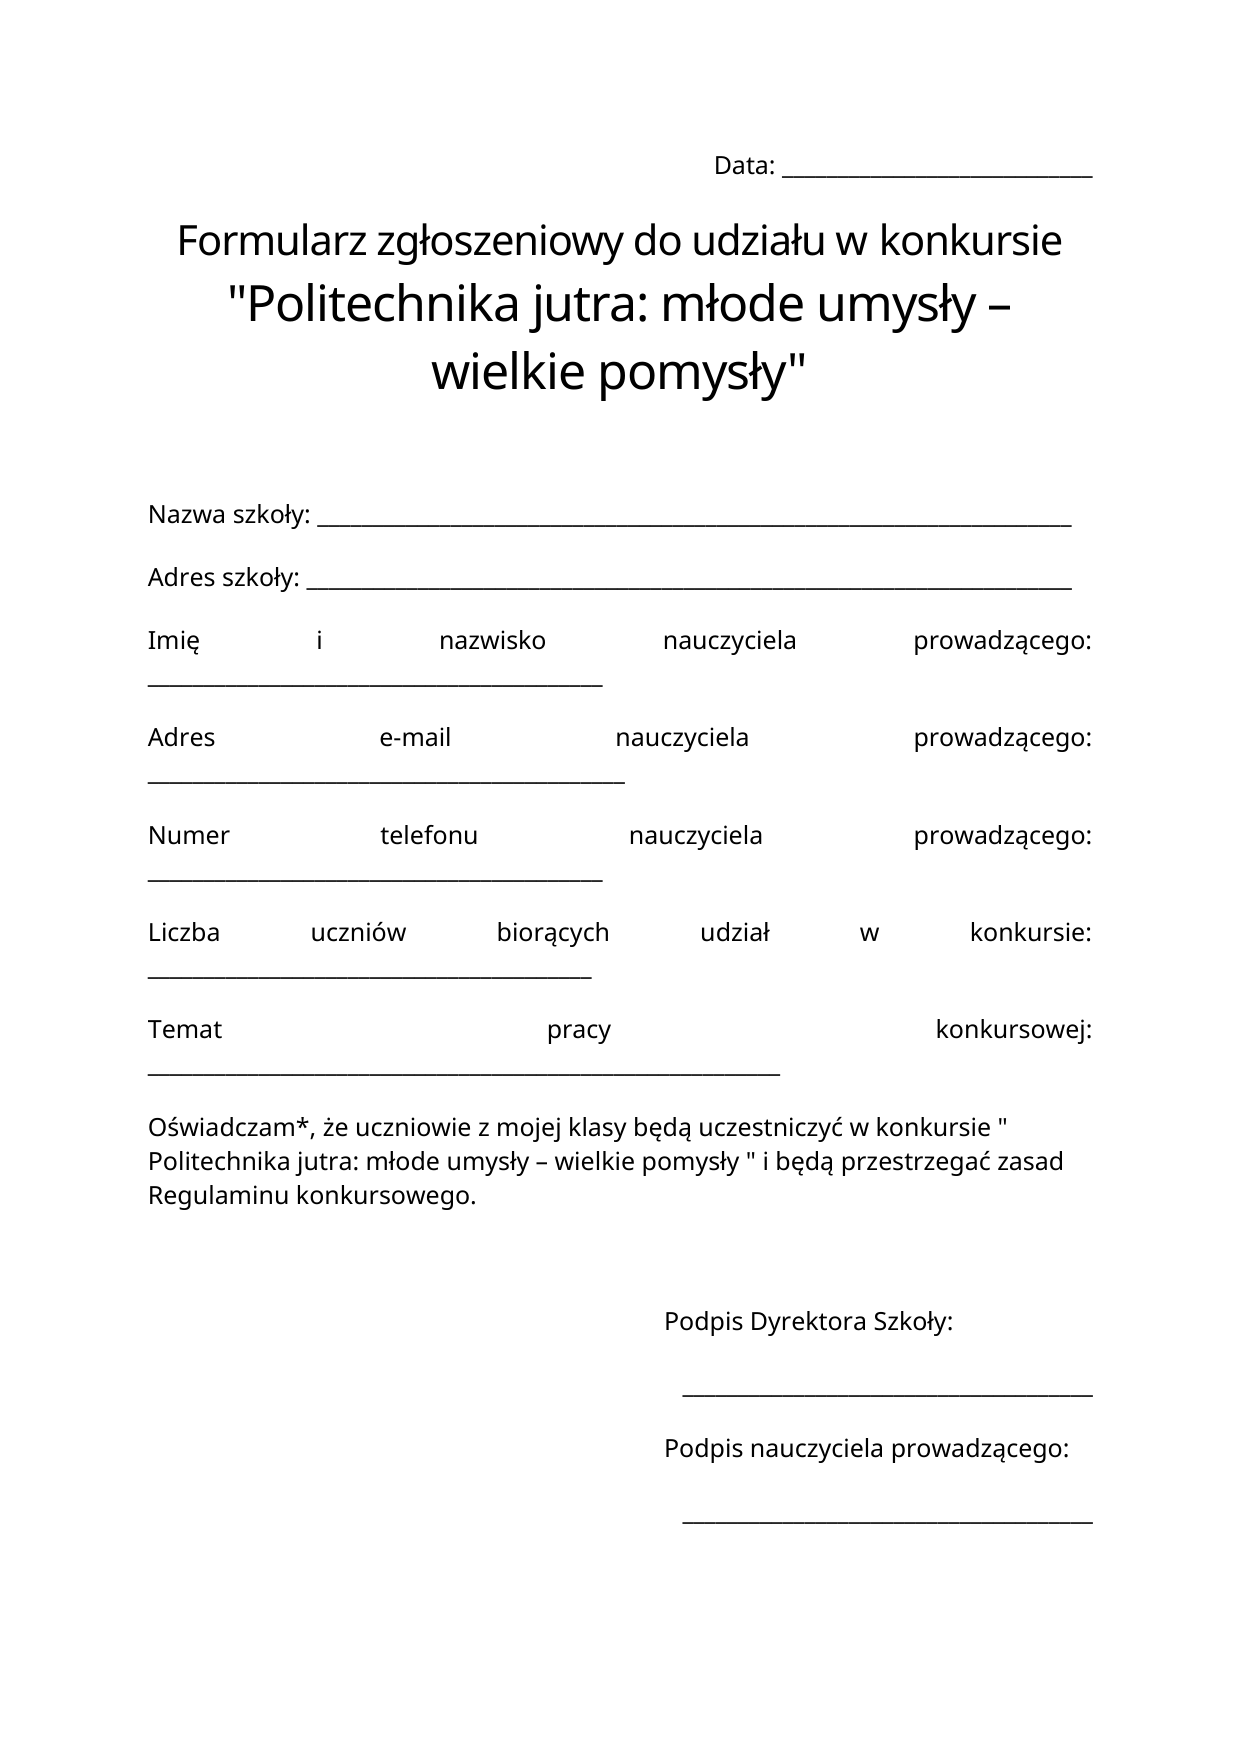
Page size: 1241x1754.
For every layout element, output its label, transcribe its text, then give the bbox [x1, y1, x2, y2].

text Oświadczam*, że uczniowie z mojej klasy będą uczestniczyć w konkursie " Politechnika jutra: młode umysły – wielkie pomysły " i będą przestrzegać zasad Regulaminu konkursowego. [148, 1109, 1093, 1211]
text Numer telefonu nauczyciela prowadzącego: _________________________________________ [148, 817, 1093, 885]
text _____________________________________ [148, 1493, 1093, 1527]
title "Politechnika jutra: młode umysły – [148, 268, 1093, 336]
title wielkie pomysły" [148, 336, 1093, 404]
text Adres e-mail nauczyciela prowadzącego: ___________________________________________ [148, 720, 1093, 788]
text Nazwa szkoły: ____________________________________________________________________ [148, 496, 1093, 530]
text Temat pracy konkursowej: _________________________________________________________ [148, 1012, 1093, 1080]
text _____________________________________ [590, 1367, 1093, 1401]
text Adres szkoły: _____________________________________________________________________ [148, 559, 1093, 593]
title Formularz zgłoszeniowy do udziału w konkursie [148, 211, 1093, 268]
text Podpis Dyrektora Szkoły: [590, 1304, 1093, 1338]
text Podpis nauczyciela prowadzącego: [664, 1430, 1093, 1464]
text Liczba uczniów biorących udział w konkursie: ________________________________________ [148, 914, 1093, 983]
text Data: ____________________________ [148, 148, 1093, 182]
text Imię i nazwisko nauczyciela prowadzącego: _________________________________________ [148, 623, 1093, 691]
